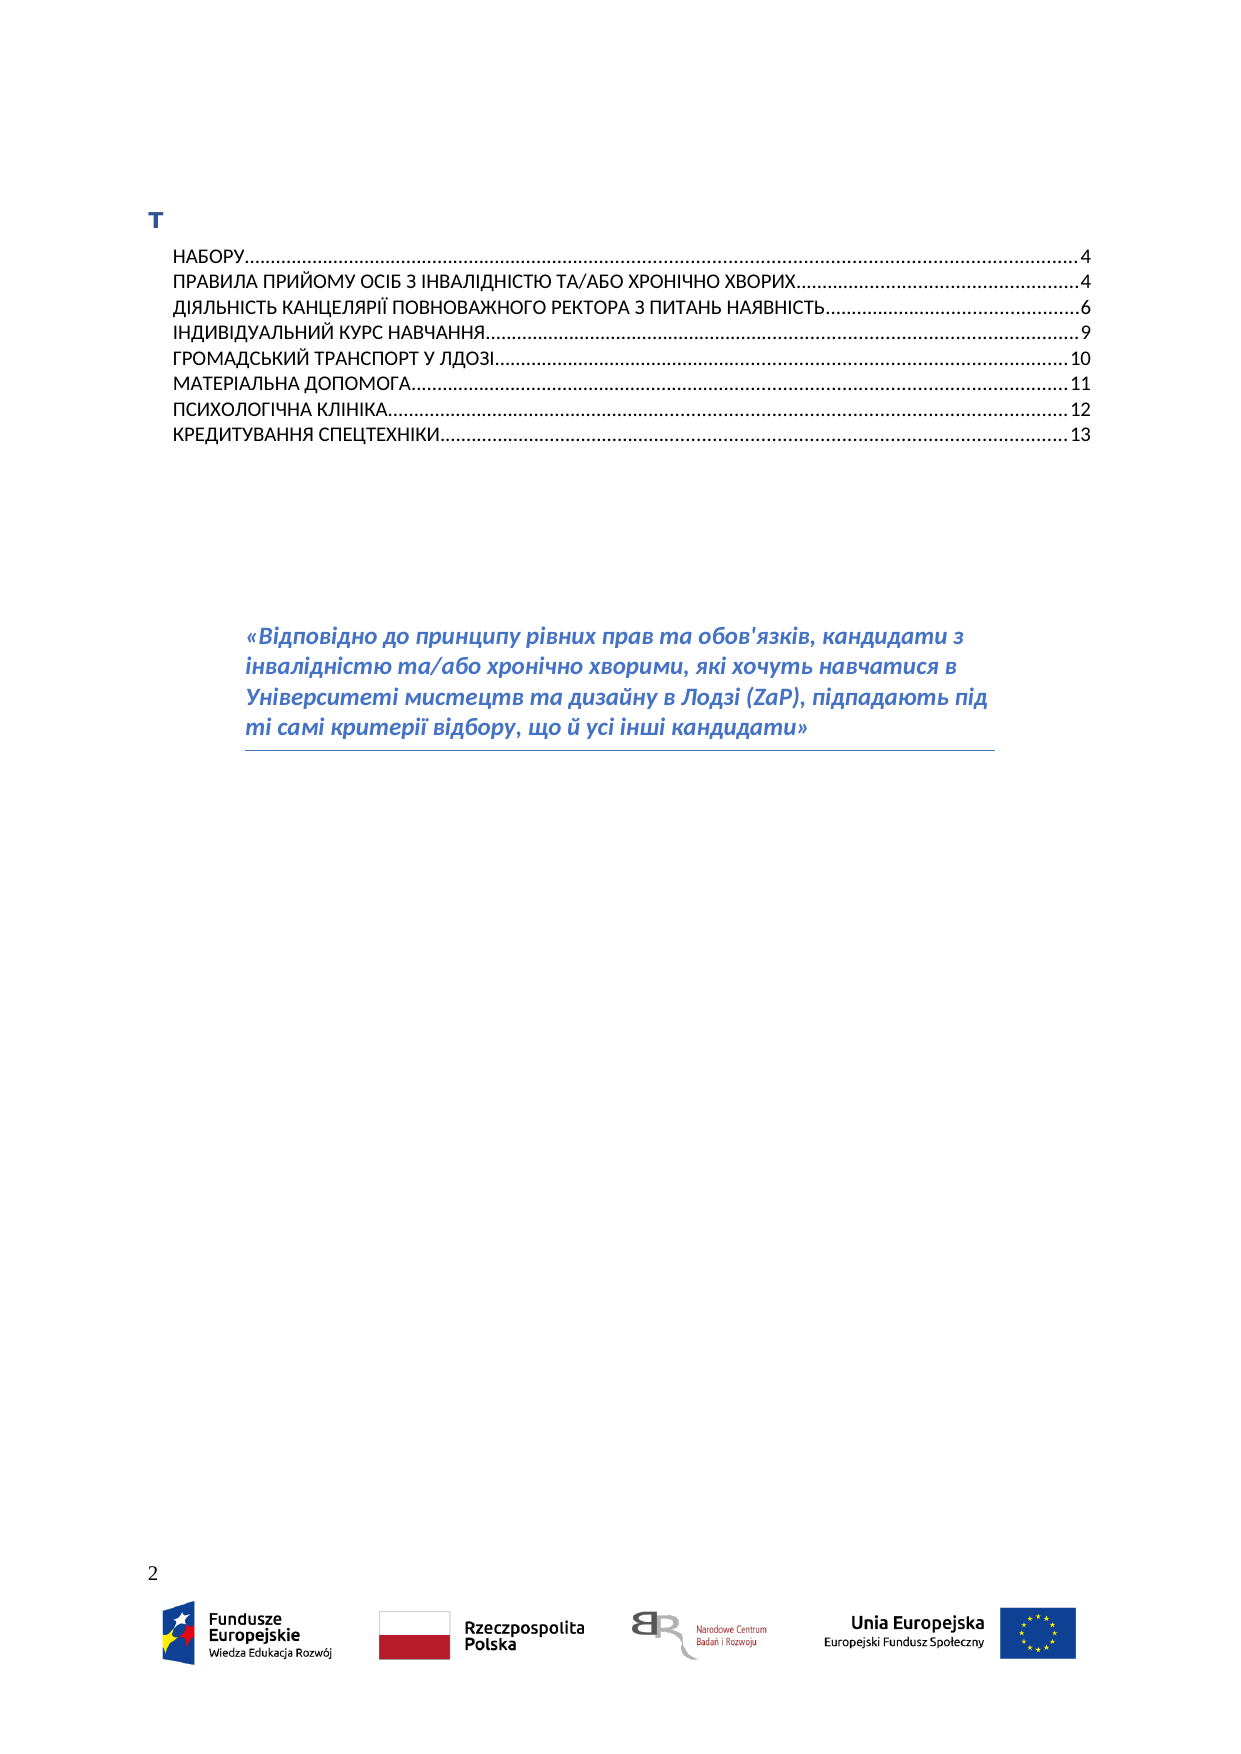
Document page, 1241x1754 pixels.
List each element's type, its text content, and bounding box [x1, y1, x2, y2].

picture [147, 1585, 1092, 1681]
text «Відповідно до принципу рівних прав та обов'язків, кандидати з інвалідністю та/або хронічно хворими, які хочуть навчатися в Університеті мистецтв та дизайну в Лодзі (ZaP), підпадають під ті самі критерії відбору, що й усі інші кандидати» [245, 620, 995, 750]
